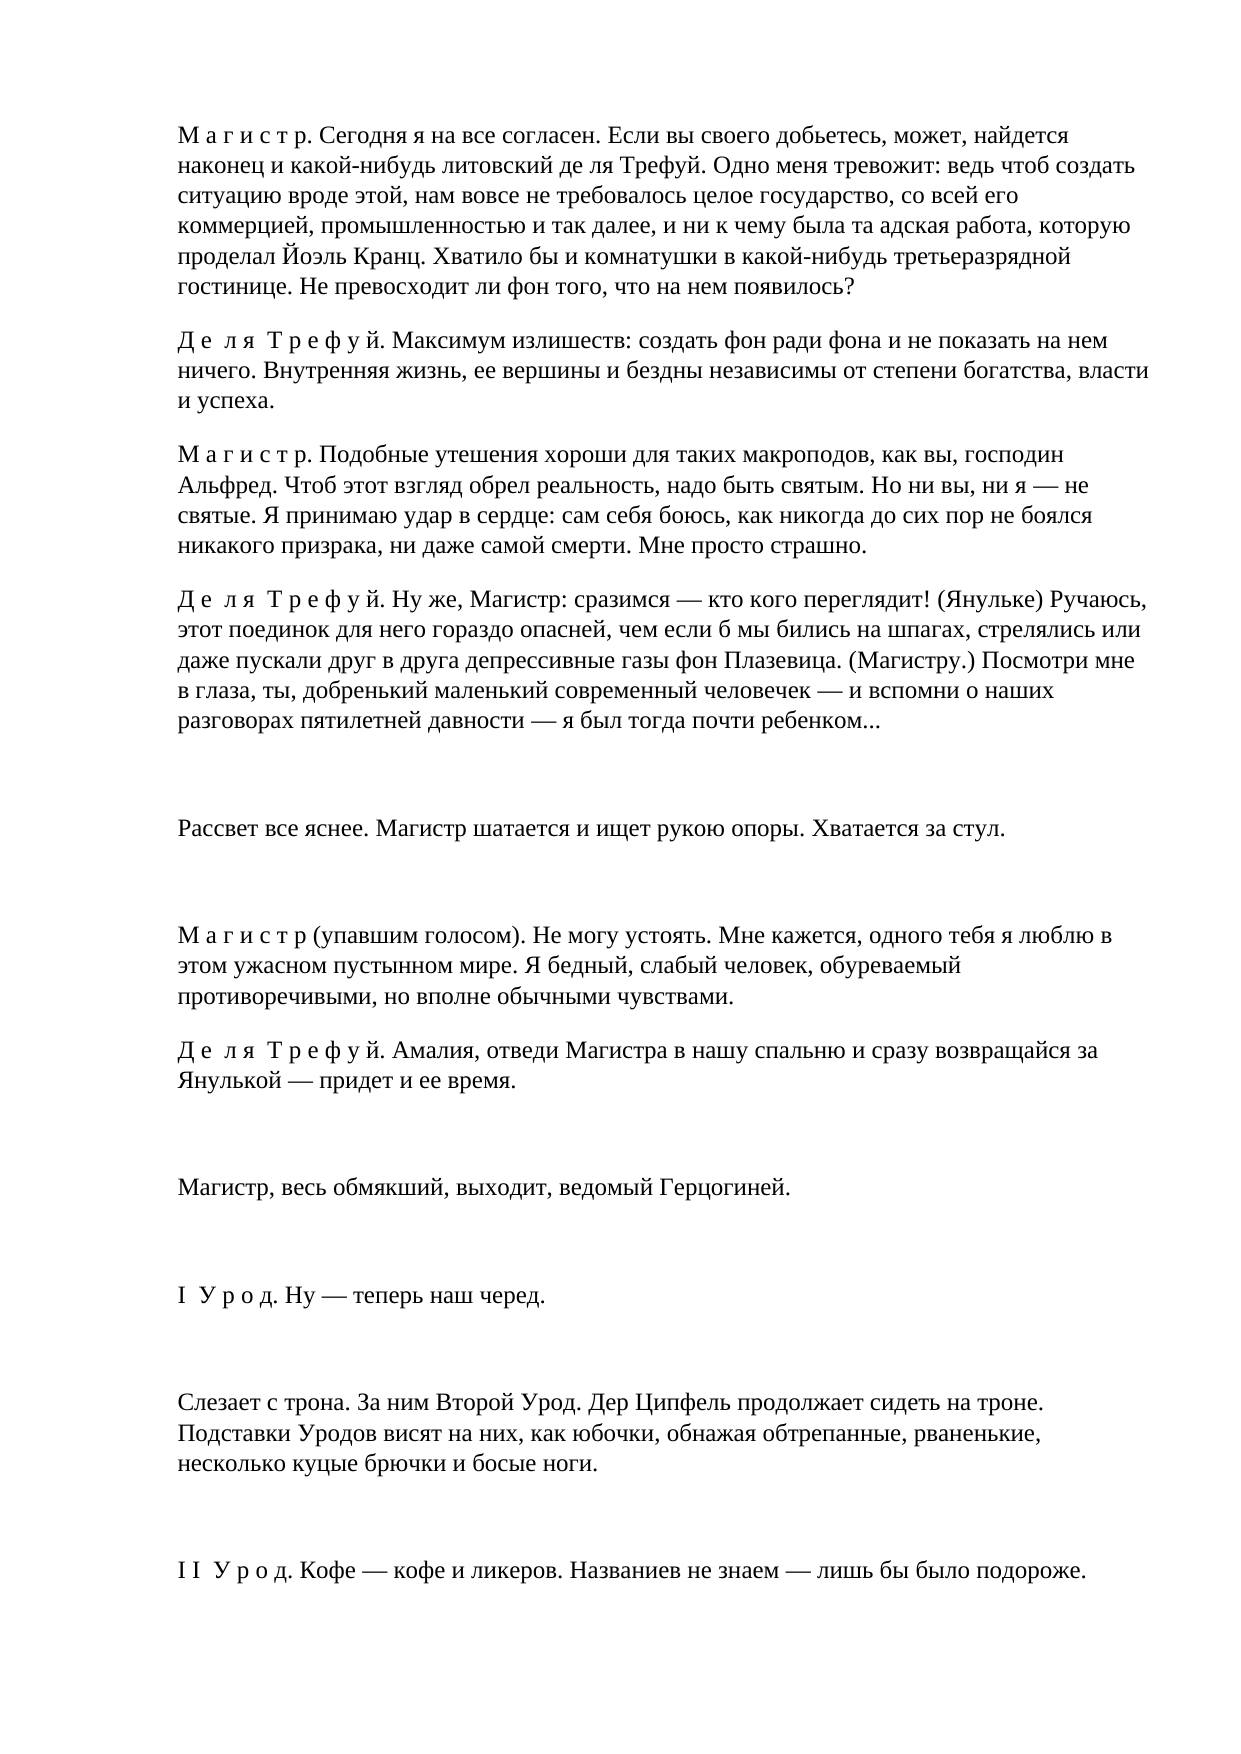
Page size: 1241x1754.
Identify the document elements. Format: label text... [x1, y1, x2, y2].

text М а г и с т р. Подобные утешения хороши для таких макроподов, как вы, господин Альфред. Чтоб этот взгляд обрел реальность, надо быть святым. Но ни вы, ни я — не святые. Я принимаю удар в сердце: сам себя боюсь, как никогда до сих пор не боялся никакого призрака, ни даже самой смерти. Мне просто страшно. [177, 438, 1152, 559]
text Рассвет все яснее. Магистр шатается и ищет рукою опоры. Хватается за стул. [177, 811, 1152, 842]
text М а г и с т р. Сегодня я на все согласен. Если вы своего добьетесь, может, найдется наконец и какой-нибудь литовский де ля Трефуй. Одно меня тревожит: ведь чтоб создать ситуацию вроде этой, нам вовсе не требовалось целое государство, со всей его коммерцией, промышленностью и так далее, и ни к чему была та адская работа, которую проделал Йоэль Кранц. Хватило бы и комнатушки в какой-нибудь третьеразрядной гостинице. Не превосходит ли фон того, что на нем появилось? [177, 118, 1152, 300]
text М а г и с т р (упавшим голосом). Не могу устоять. Мне кажется, одного тебя я люблю в этом ужасном пустынном мире. Я бедный, слабый человек, обуреваемый противоречивыми, но вполне обычными чувствами. [177, 919, 1152, 1010]
text Д е л я Т р е ф у й. Ну же, Магистр: сразимся — кто кого переглядит! (Янульке) Ручаюсь, этот поединок для него гораздо опасней, чем если б мы бились на шпагах, стрелялись или даже пускали друг в друга депрессивные газы фон Плазевица. (Магистру.) Посмотри мне в глаза, ты, добренький маленький современный человечек — и вспомни о наших разговорах пятилетней давности — я был тогда почти ребенком... [177, 582, 1152, 734]
text I I У р о д. Кофе — кофе и ликеров. Названиев не знаем — лишь бы было подороже. [177, 1554, 1152, 1584]
text Д е л я Т р е ф у й. Максимум излишеств: создать фон ради фона и не показать на нем ничего. Внутренняя жизнь, ее вершины и бездны независимы от степени богатства, власти и успеха. [177, 323, 1152, 414]
text Д е л я Т р е ф у й. Амалия, отведи Магистра в нашу спальню и сразу возвращайся за Янулькой — придет и ее время. [177, 1033, 1152, 1094]
text Магистр, весь обмякший, выходит, ведомый Герцогиней. [177, 1171, 1152, 1201]
text I У р о д. Ну — теперь наш черед. [177, 1278, 1152, 1309]
text Слезает с трона. За ним Второй Урод. Дер Ципфель продолжает сидеть на троне. Подставки Уродов висят на них, как юбочки, обнажая обтрепанные, рваненькие, несколько куцые брючки и босые ноги. [177, 1386, 1152, 1477]
